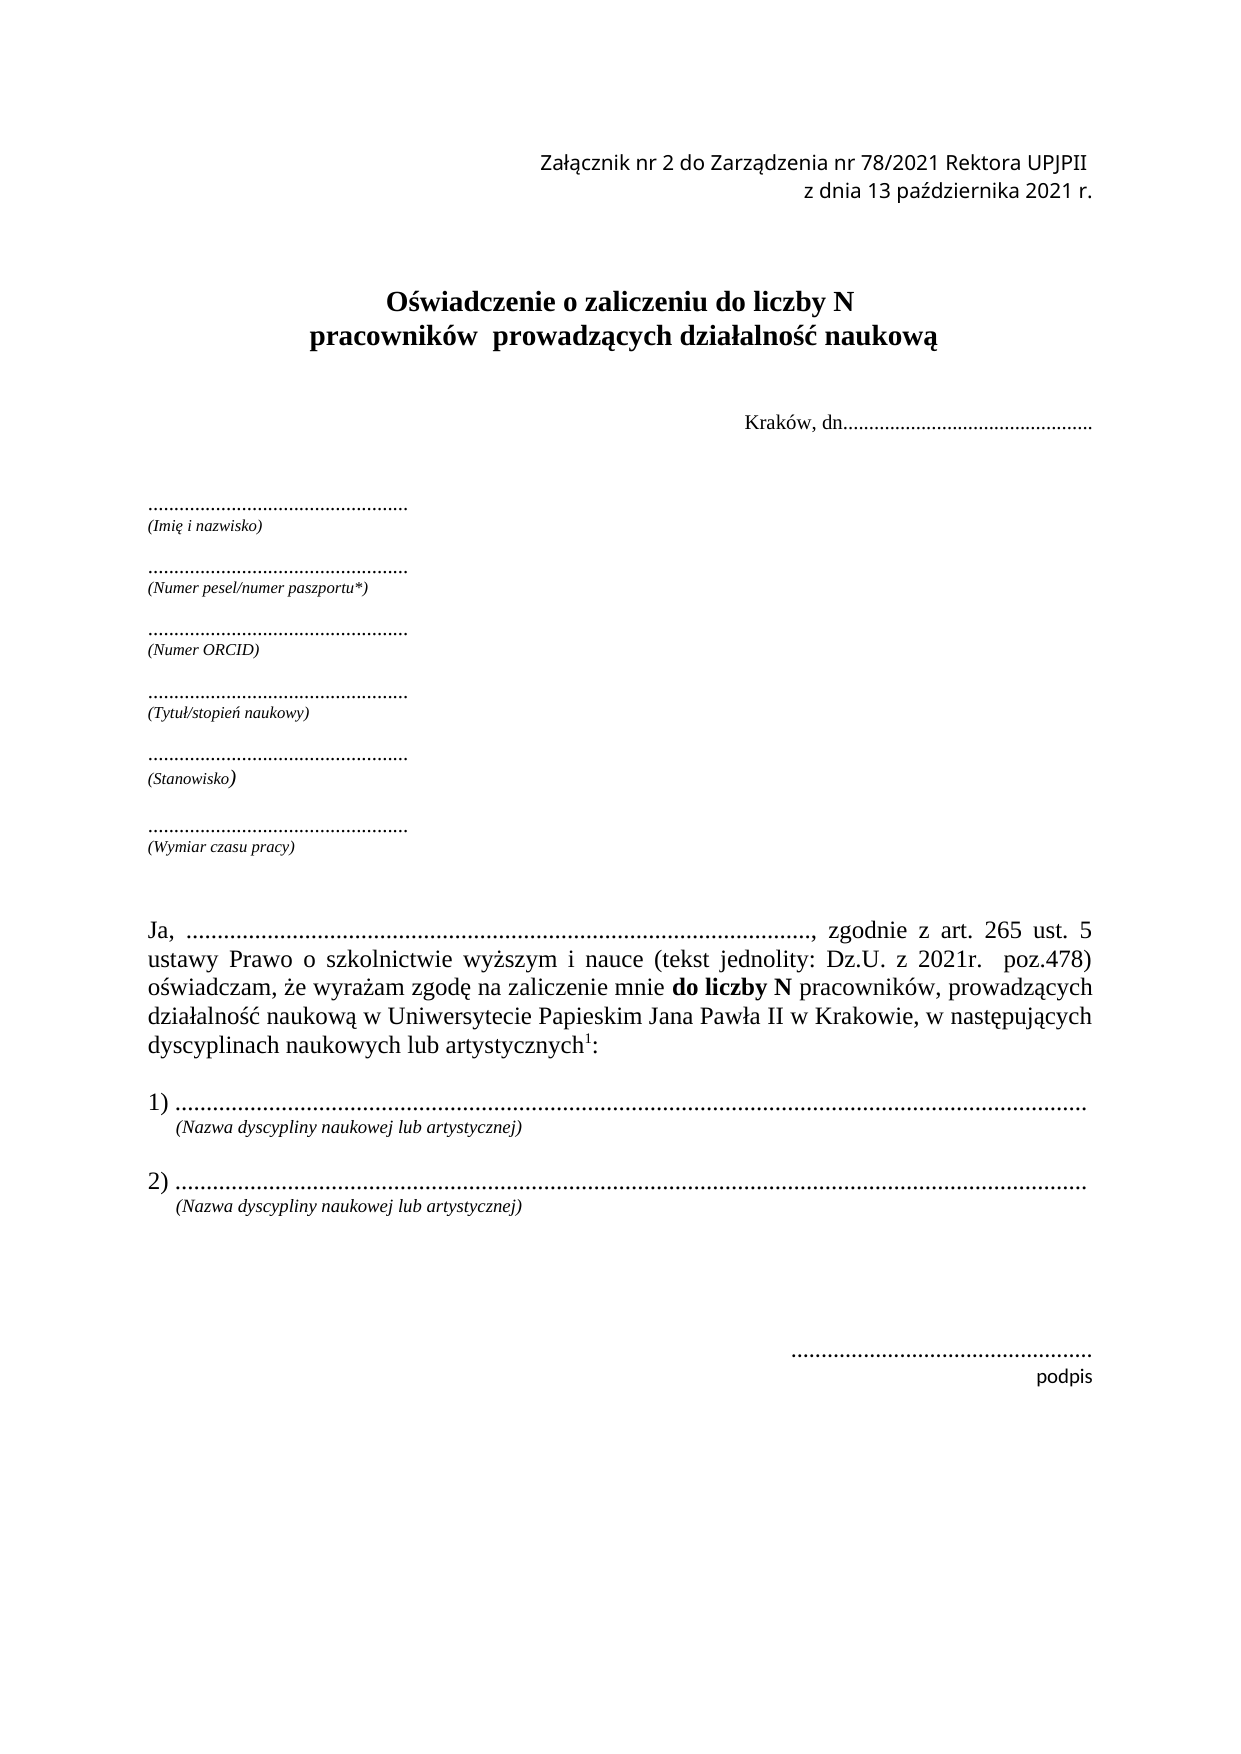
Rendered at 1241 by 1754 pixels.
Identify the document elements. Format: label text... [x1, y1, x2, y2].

text Ja, ...................................................................................................., zgodnie z art. 265 ust. 5 ustawy Prawo o szkolnictwie wyższym i nauce (tekst jednolity: Dz.U. z 2021r. poz.478) oświadczam, że wyrażam zgodę na zaliczenie mnie do liczby N pracowników, prowadzących działalność naukową w Uniwersytecie Papieskim Jana Pawła II w Krakowie, w następujących dyscyplinach naukowych lub artystycznych1: [148, 915, 1093, 1059]
text .................................................. [148, 1334, 1093, 1363]
text podpis [148, 1363, 1093, 1388]
text (Wymiar czasu pracy) [148, 837, 1093, 856]
text .................................................. [148, 813, 1093, 837]
text (Tytuł/stopień naukowy) [148, 703, 1093, 722]
text Oświadczenie o zaliczeniu do liczby N [148, 284, 1093, 318]
text (Stanowisko) [148, 765, 1093, 789]
text (Imię i nazwisko) [148, 515, 1093, 534]
text .................................................. [148, 491, 1093, 515]
text pracowników prowadzących działalność naukową [148, 318, 1093, 352]
text Kraków, dn................................................ [664, 410, 1093, 434]
text .................................................. [148, 616, 1093, 640]
text 1) .................................................................................................................................................. [148, 1087, 1093, 1116]
text .................................................. [148, 678, 1093, 703]
text Załącznik nr 2 do Zarządzenia nr 78/2021 Rektora UPJPII z dnia 13 października 2021 r. [148, 148, 1093, 204]
text 2) .................................................................................................................................................. [148, 1166, 1093, 1195]
text .................................................. [148, 554, 1093, 578]
text (Numer ORCID) [148, 640, 1093, 659]
text .................................................. [148, 741, 1093, 765]
text (Nazwa dyscypliny naukowej lub artystycznej) [148, 1116, 1093, 1138]
text (Nazwa dyscypliny naukowej lub artystycznej) [148, 1195, 1093, 1217]
text (Numer pesel/numer paszportu*) [148, 578, 1093, 597]
